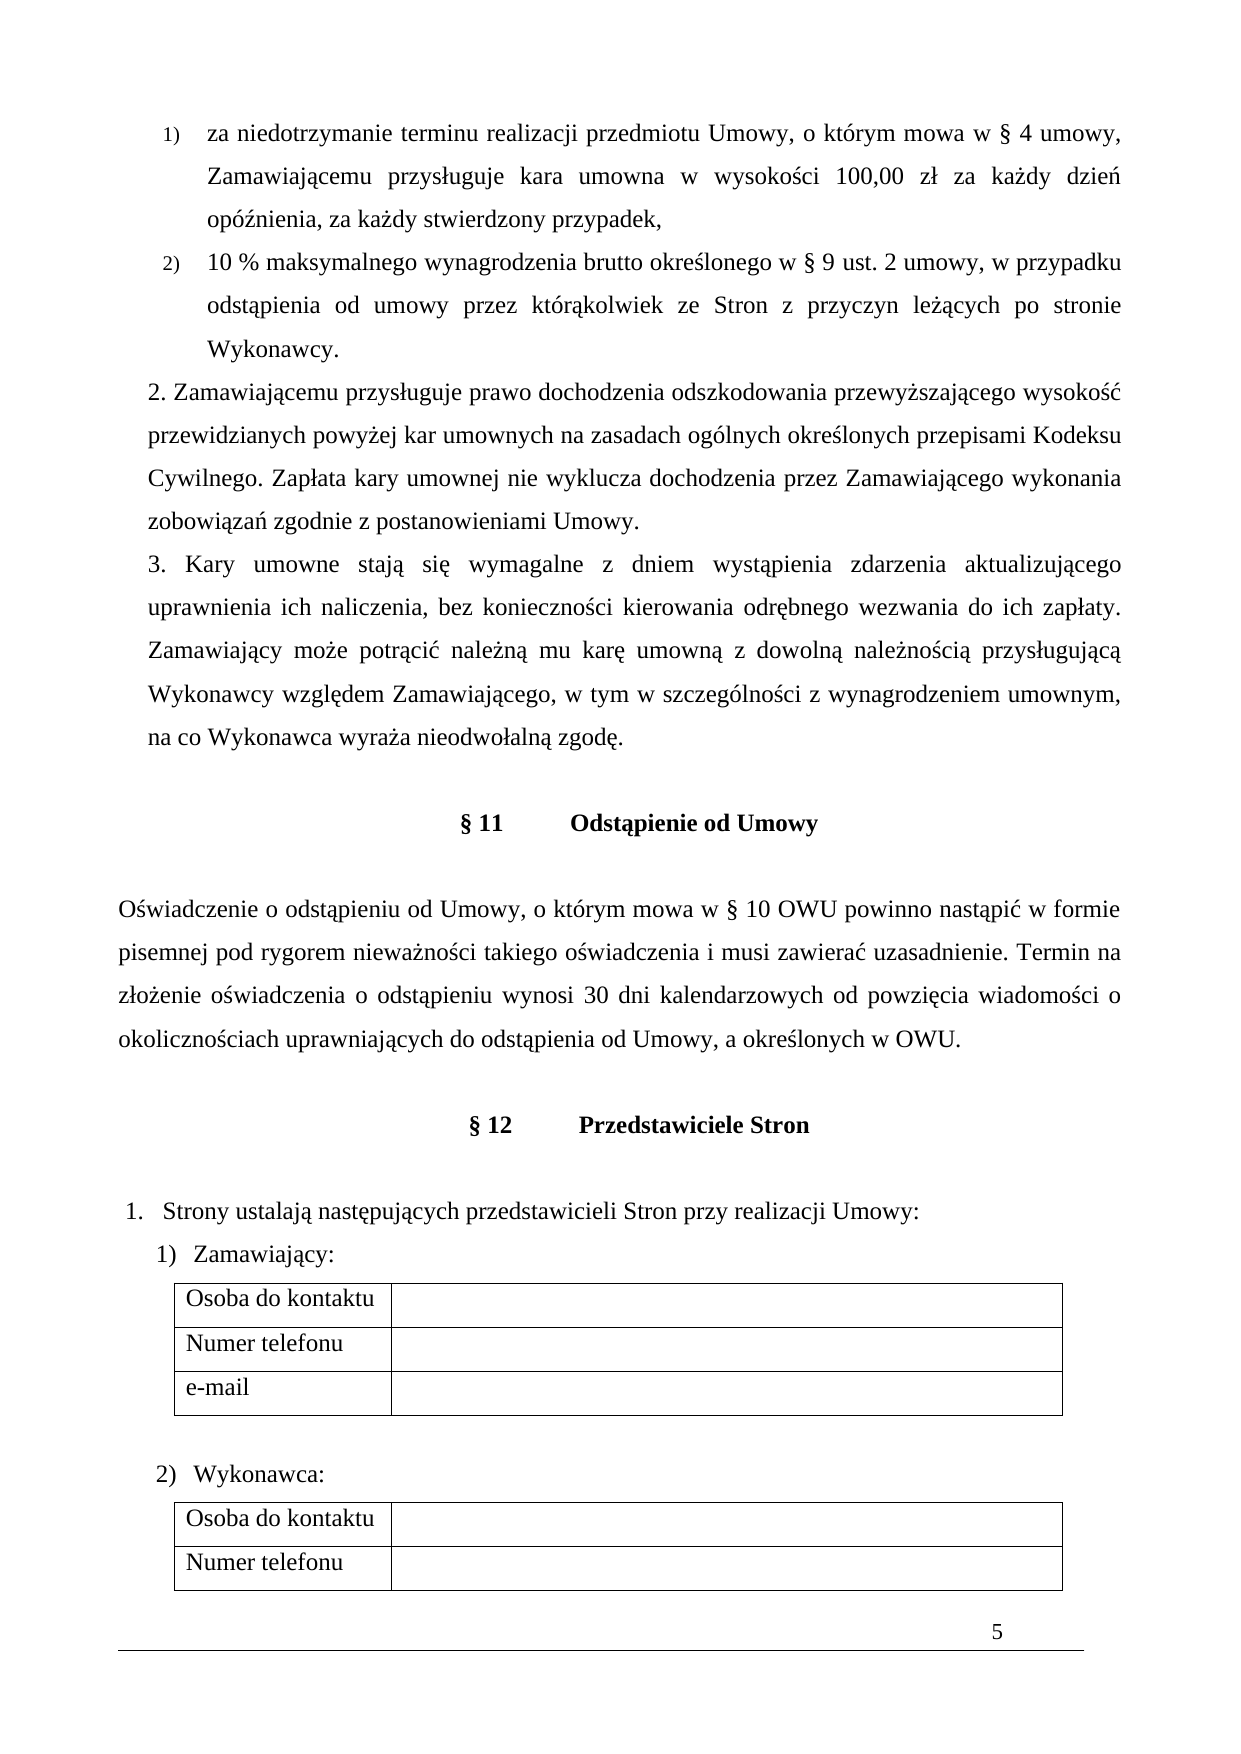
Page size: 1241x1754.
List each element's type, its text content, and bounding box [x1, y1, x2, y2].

list Odstąpienie od Umowy [156, 808, 1122, 837]
list 10 % maksymalnego wynagrodzenia brutto określonego w § 9 ust. 2 umowy, w przypadku odstąpienia od umowy przez którąkolwiek ze Stron z przyczyn leżących po stronie Wykonawcy. [162, 247, 1122, 362]
table_header [392, 1284, 1062, 1327]
list Wykonawca: [156, 1459, 1122, 1488]
text 3. Kary umowne stają się wymagalne z dniem wystąpienia zdarzenia aktualizującego uprawnienia ich naliczenia, bez konieczności kierowania odrębnego wezwania do ich zapłaty. Zamawiający może potrącić należną mu karę umowną z dowolną należnością przysługującą Wykonawcy względem Zamawiającego, w tym w szczególności z wynagrodzeniem umownym, na co Wykonawca wyraża nieodwołalną zgodę. [148, 549, 1122, 751]
table_header Osoba do kontaktu [175, 1503, 391, 1546]
table_cell Numer telefonu [175, 1547, 391, 1590]
table_cell [392, 1547, 1062, 1590]
text Oświadczenie o odstąpieniu od Umowy, o którym mowa w § 10 OWU powinno nastąpić w formie pisemnej pod rygorem nieważności takiego oświadczenia i musi zawierać uzasadnienie. Termin na złożenie oświadczenia o odstąpieniu wynosi 30 dni kalendarzowych od powzięcia wiadomości o okolicznościach uprawniających do odstąpienia od Umowy, a określonych w OWU. [118, 894, 1122, 1052]
table_cell [392, 1372, 1062, 1415]
list za niedotrzymanie terminu realizacji przedmiotu Umowy, o którym mowa w § 4 umowy, Zamawiającemu przysługuje kara umowna w wysokości 100,00 zł za każdy dzień opóźnienia, za każdy stwierdzony przypadek, [162, 118, 1122, 233]
table_cell Numer telefonu [175, 1328, 391, 1371]
table_header [392, 1503, 1062, 1546]
table_header Osoba do kontaktu [175, 1284, 391, 1327]
list Zamawiający: [156, 1239, 1122, 1268]
list Przedstawiciele Stron [156, 1110, 1122, 1139]
list Strony ustalają następujących przedstawicieli Stron przy realizacji Umowy: [125, 1196, 1122, 1225]
text 2. Zamawiającemu przysługuje prawo dochodzenia odszkodowania przewyższającego wysokość przewidzianych powyżej kar umownych na zasadach ogólnych określonych przepisami Kodeksu Cywilnego. Zapłata kary umownej nie wyklucza dochodzenia przez Zamawiającego wykonania zobowiązań zgodnie z postanowieniami Umowy. [148, 377, 1122, 535]
table_cell [392, 1328, 1062, 1371]
table_cell e-mail [175, 1372, 391, 1415]
